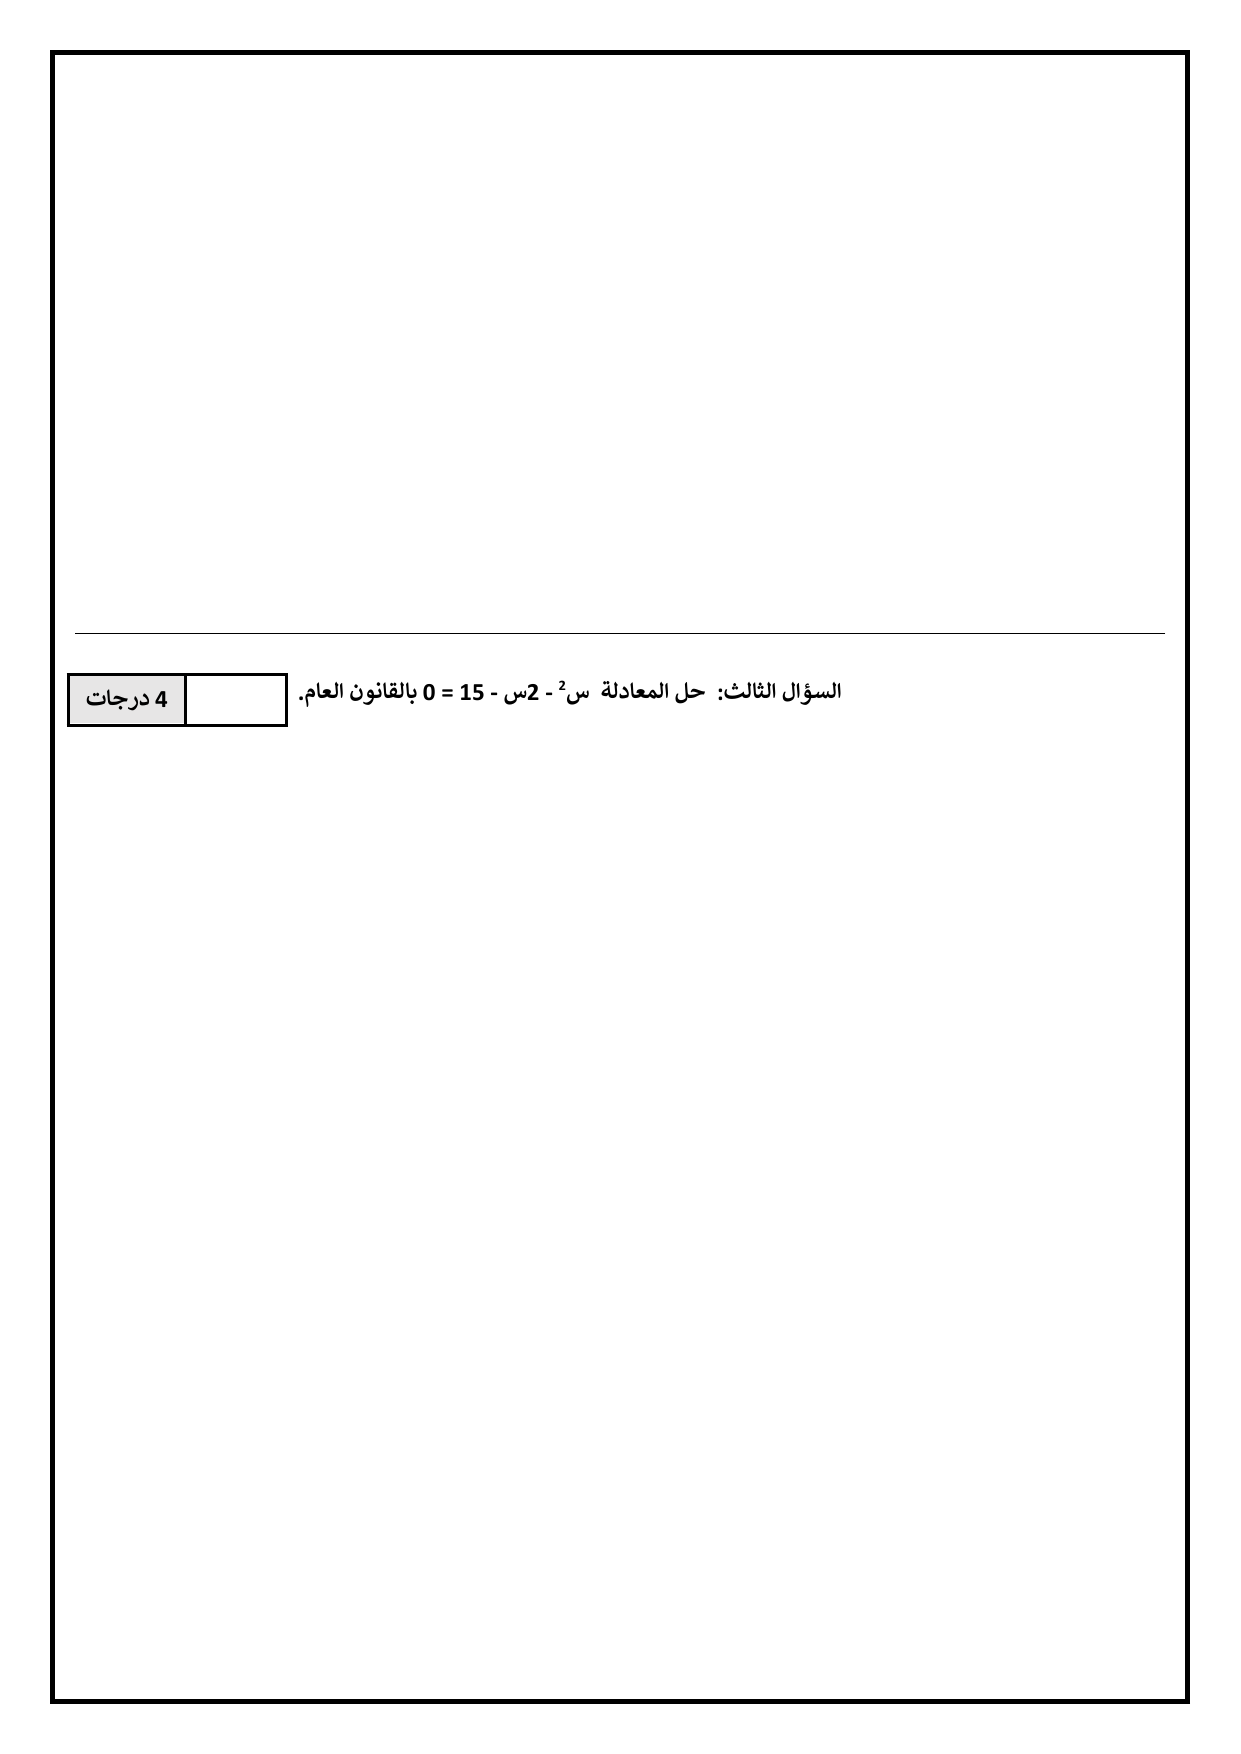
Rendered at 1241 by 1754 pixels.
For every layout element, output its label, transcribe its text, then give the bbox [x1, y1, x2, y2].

table_header [187, 676, 285, 723]
table_header السؤال الثالث: حل المعادلة س2 - 2س - 15 = 0 بالقانون العام. [288, 673, 1172, 723]
table_header 4 درجات [70, 676, 184, 723]
